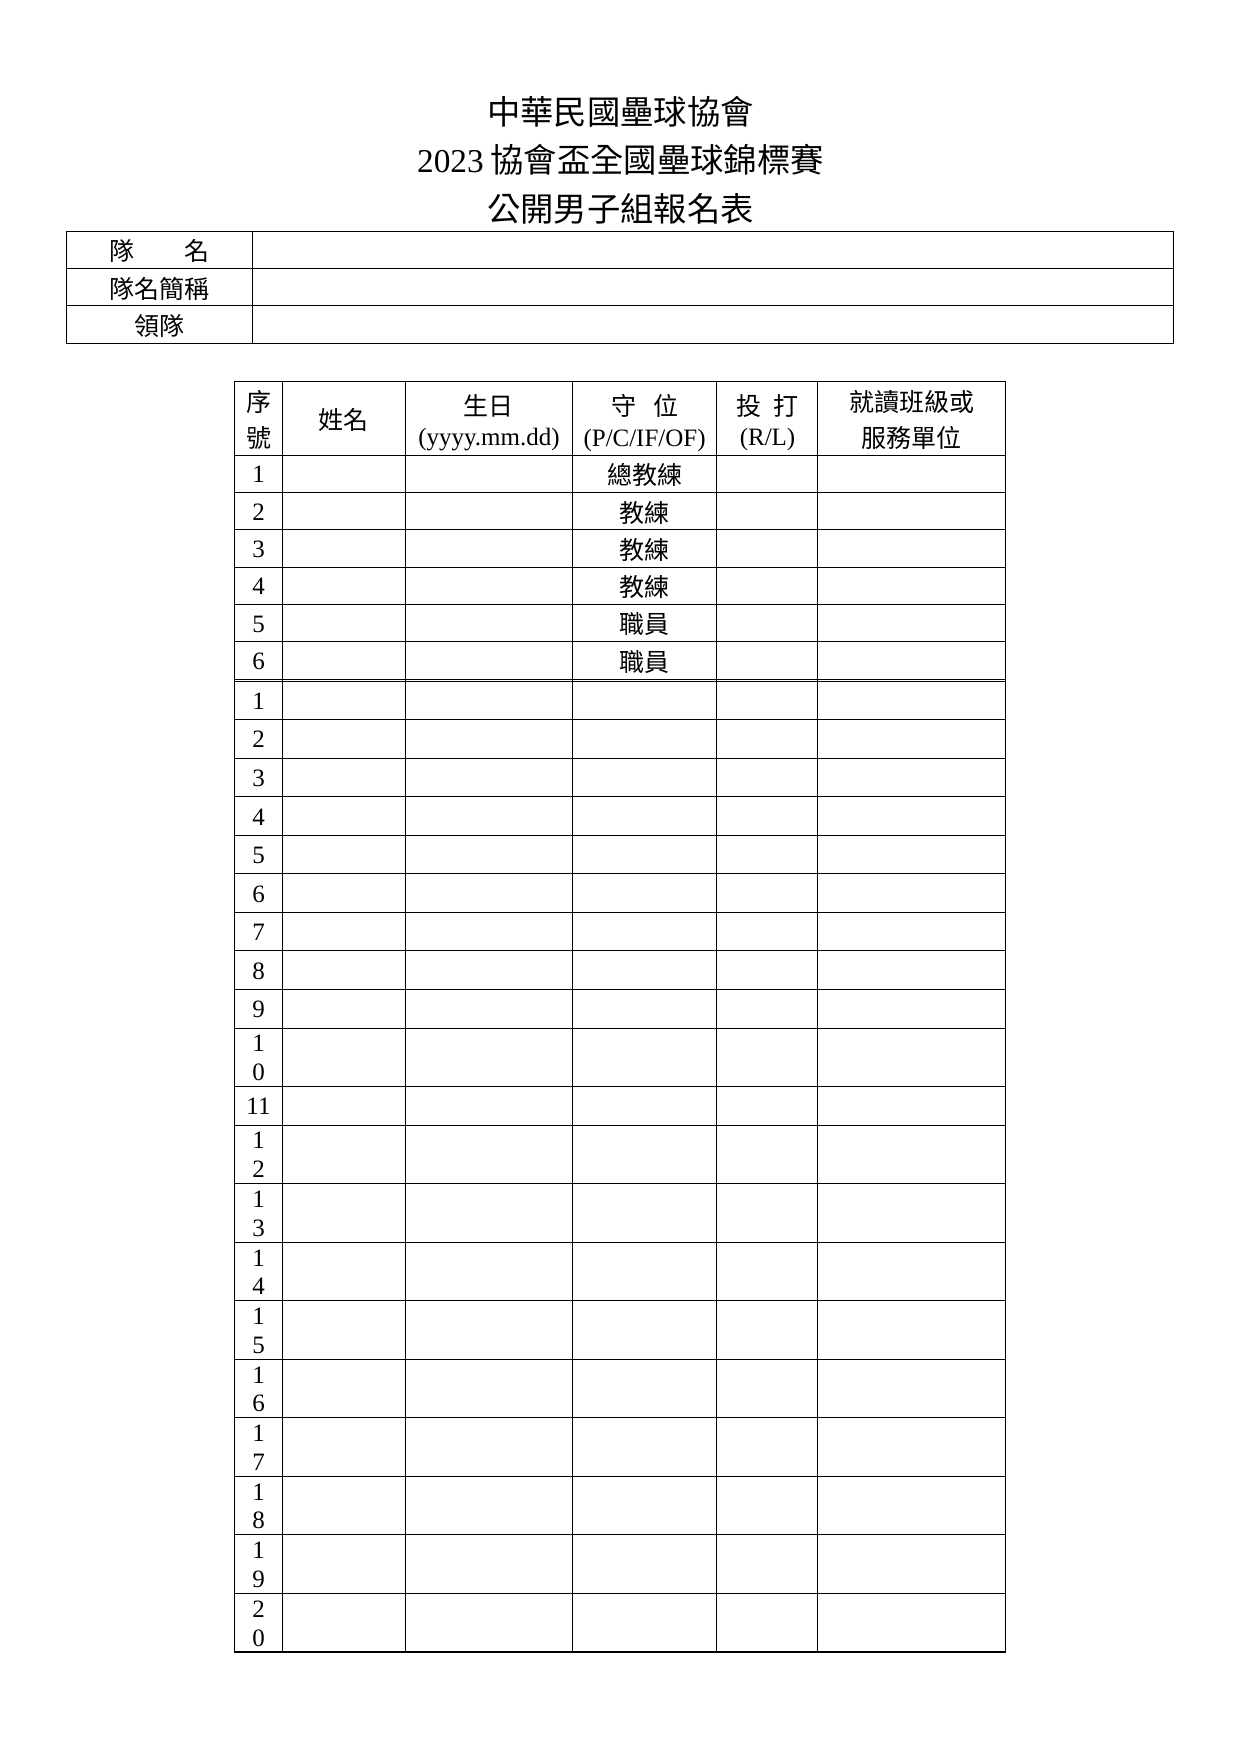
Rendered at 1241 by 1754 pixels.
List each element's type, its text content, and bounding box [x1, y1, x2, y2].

table_header 守 位 (P/C/IF/OF) [573, 382, 716, 455]
table_cell [406, 456, 572, 492]
table_cell [283, 605, 405, 641]
table_header 序號 [235, 382, 282, 455]
table_cell [717, 1535, 817, 1593]
table_cell [406, 874, 572, 912]
table_cell [818, 797, 1005, 835]
table_cell [573, 1184, 716, 1242]
table_cell [283, 1126, 405, 1183]
table_cell [717, 1594, 817, 1651]
table_cell [818, 642, 1005, 678]
table_header 隊 名 [67, 232, 252, 268]
table_cell 教練 [573, 493, 716, 529]
table_cell [406, 759, 572, 796]
table_cell [406, 1029, 572, 1086]
table_cell 11 [235, 1087, 282, 1124]
table_cell [283, 1243, 405, 1300]
table_cell [283, 1477, 405, 1534]
table_cell [818, 1126, 1005, 1183]
table_cell [717, 990, 817, 1027]
table_cell [818, 530, 1005, 567]
table_cell [717, 1087, 817, 1124]
table_cell [283, 913, 405, 950]
table_cell [573, 874, 716, 912]
table_cell [283, 1535, 405, 1593]
table_cell [818, 1535, 1005, 1593]
table_cell [717, 951, 817, 989]
table_cell [573, 990, 716, 1027]
table_cell 1 [235, 682, 282, 719]
table_cell 2 [235, 720, 282, 758]
table_cell [818, 951, 1005, 989]
table_cell 總教練 [573, 456, 716, 492]
table_cell [818, 1418, 1005, 1476]
table_cell [818, 1301, 1005, 1359]
table_cell [406, 605, 572, 641]
table_cell [573, 1087, 716, 1124]
table_cell 5 [235, 605, 282, 641]
table_cell [283, 456, 405, 492]
table_cell 15 [235, 1301, 282, 1359]
table_cell [573, 836, 716, 873]
table_cell [283, 530, 405, 567]
table_cell [717, 1126, 817, 1183]
table_cell 6 [235, 874, 282, 912]
table_cell 8 [235, 951, 282, 989]
table_cell 12 [235, 1126, 282, 1183]
table_cell 4 [235, 568, 282, 604]
text 中華民國壘球協會 [75, 86, 1165, 134]
table_cell [283, 1301, 405, 1359]
table_cell 17 [235, 1418, 282, 1476]
table_cell [717, 1029, 817, 1086]
text 公開男子組報名表 [75, 182, 1165, 231]
table_cell [818, 1029, 1005, 1086]
table_cell [406, 913, 572, 950]
table_cell [283, 874, 405, 912]
table_cell [406, 530, 572, 567]
table_cell [717, 530, 817, 567]
table_cell [406, 836, 572, 873]
table_cell [406, 568, 572, 604]
table_cell 20 [235, 1594, 282, 1651]
table_cell [717, 1243, 817, 1300]
table_cell 領隊 [67, 306, 252, 343]
table_cell [283, 1360, 405, 1417]
table_cell [253, 269, 1173, 305]
table_cell [717, 493, 817, 529]
table_cell [573, 951, 716, 989]
table_cell [573, 682, 716, 719]
table_cell [283, 1184, 405, 1242]
table_cell [717, 642, 817, 678]
table_cell [283, 836, 405, 873]
table_cell [406, 720, 572, 758]
table_cell [406, 493, 572, 529]
table_cell [406, 1418, 572, 1476]
table_cell [283, 797, 405, 835]
table_cell [818, 605, 1005, 641]
table_cell 職員 [573, 605, 716, 641]
table_cell [283, 1594, 405, 1651]
table_cell [406, 1301, 572, 1359]
table_cell [283, 682, 405, 719]
table_header [253, 232, 1173, 268]
table_cell [573, 720, 716, 758]
table_cell [283, 493, 405, 529]
table_cell [573, 1301, 716, 1359]
table_cell [253, 306, 1173, 343]
table_cell 7 [235, 913, 282, 950]
table_cell [818, 990, 1005, 1027]
table_cell [406, 1126, 572, 1183]
table_cell 14 [235, 1243, 282, 1300]
table_cell [818, 456, 1005, 492]
table_cell [717, 1301, 817, 1359]
table_cell [717, 759, 817, 796]
table_cell [406, 1535, 572, 1593]
table_cell [573, 1477, 716, 1534]
table_cell [818, 1184, 1005, 1242]
table_cell 教練 [573, 530, 716, 567]
table_cell [717, 720, 817, 758]
table_cell [406, 990, 572, 1027]
table_cell [283, 1087, 405, 1124]
table_cell 19 [235, 1535, 282, 1593]
table_cell 3 [235, 759, 282, 796]
table_cell [818, 1243, 1005, 1300]
table_cell [406, 1184, 572, 1242]
table_cell [717, 1418, 817, 1476]
table_header 投 打 (R/L) [717, 382, 817, 455]
table_cell [818, 874, 1005, 912]
table_cell 4 [235, 797, 282, 835]
table_cell [283, 568, 405, 604]
table_cell [818, 1087, 1005, 1124]
table_header 就讀班級或 服務單位 [818, 382, 1005, 455]
table_cell 隊名簡稱 [67, 269, 252, 305]
table_cell [717, 1360, 817, 1417]
table_cell [283, 1418, 405, 1476]
table_cell [406, 1477, 572, 1534]
table_cell [818, 493, 1005, 529]
table_cell [717, 456, 817, 492]
table_cell [573, 759, 716, 796]
table_cell 教練 [573, 568, 716, 604]
table_cell [573, 1535, 716, 1593]
table_cell [818, 759, 1005, 796]
table_cell [717, 1477, 817, 1534]
table_cell 9 [235, 990, 282, 1027]
table_cell [717, 836, 817, 873]
table_cell [818, 720, 1005, 758]
table_cell [406, 1243, 572, 1300]
table_cell [818, 913, 1005, 950]
table_header 姓名 [283, 382, 405, 455]
table_cell 18 [235, 1477, 282, 1534]
text 2023協會盃全國壘球錦標賽 [75, 134, 1165, 182]
table_cell [283, 1029, 405, 1086]
table_cell [573, 913, 716, 950]
table_cell [717, 605, 817, 641]
table_cell [818, 836, 1005, 873]
table_cell [573, 797, 716, 835]
table_cell 6 [235, 642, 282, 678]
table_cell [573, 1594, 716, 1651]
table_header 生日 (yyyy.mm.dd) [406, 382, 572, 455]
table_cell 10 [235, 1029, 282, 1086]
table_cell 13 [235, 1184, 282, 1242]
table_cell [406, 797, 572, 835]
table_cell [283, 990, 405, 1027]
table_cell 5 [235, 836, 282, 873]
table_cell [283, 642, 405, 678]
table_cell [283, 951, 405, 989]
table_cell [818, 682, 1005, 719]
table_cell [283, 759, 405, 796]
table_cell [818, 1594, 1005, 1651]
table_cell [406, 682, 572, 719]
table_cell 職員 [573, 642, 716, 678]
table_cell [818, 1360, 1005, 1417]
table_cell [717, 1184, 817, 1242]
table_cell 3 [235, 530, 282, 567]
table_cell 16 [235, 1360, 282, 1417]
table_cell 1 [235, 456, 282, 492]
table_cell [406, 951, 572, 989]
table_cell [406, 1360, 572, 1417]
table_cell [717, 874, 817, 912]
table_cell [283, 720, 405, 758]
table_cell [717, 797, 817, 835]
table_cell [406, 1594, 572, 1651]
table_cell [818, 1477, 1005, 1534]
table_cell [573, 1126, 716, 1183]
table_cell [717, 913, 817, 950]
table_cell [573, 1029, 716, 1086]
table_cell [717, 682, 817, 719]
table_cell [573, 1418, 716, 1476]
table_cell [717, 568, 817, 604]
table_cell [818, 568, 1005, 604]
table_cell 2 [235, 493, 282, 529]
table_cell [406, 642, 572, 678]
table_cell [573, 1360, 716, 1417]
table_cell [573, 1243, 716, 1300]
table_cell [406, 1087, 572, 1124]
